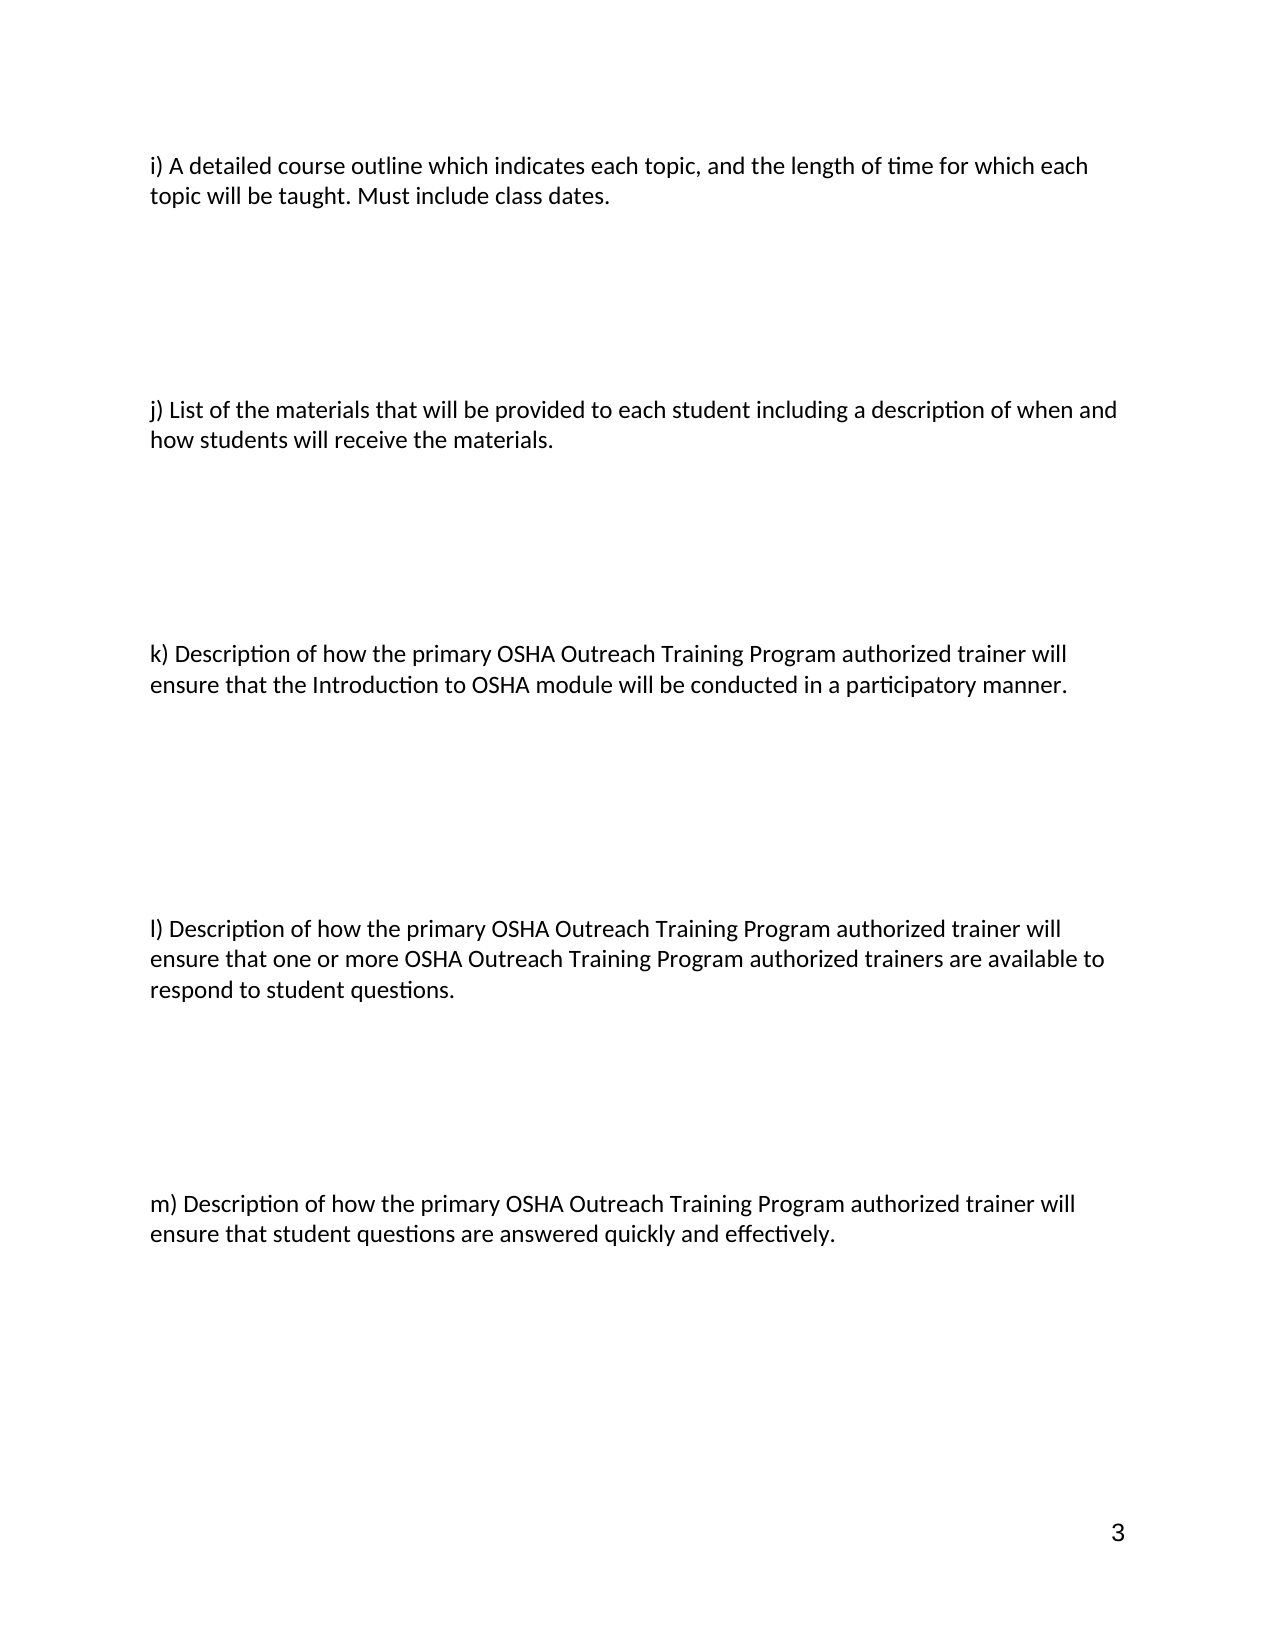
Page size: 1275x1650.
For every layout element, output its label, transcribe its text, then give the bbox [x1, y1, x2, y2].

text j) List of the materials that will be provided to each student including a description of when and how students will receive the materials. [150, 394, 1125, 455]
text k) Description of how the primary OSHA Outreach Training Program authorized trainer will ensure that the Introduction to OSHA module will be conducted in a participatory manner. [150, 638, 1125, 699]
text m) Description of how the primary OSHA Outreach Training Program authorized trainer will ensure that student questions are answered quickly and effectively. [150, 1188, 1125, 1249]
text i) A detailed course outline which indicates each topic, and the length of time for which each topic will be taught. Must include class dates. [150, 150, 1125, 211]
text l) Description of how the primary OSHA Outreach Training Program authorized trainer will ensure that one or more OSHA Outreach Training Program authorized trainers are available to respond to student questions. [150, 913, 1125, 1004]
